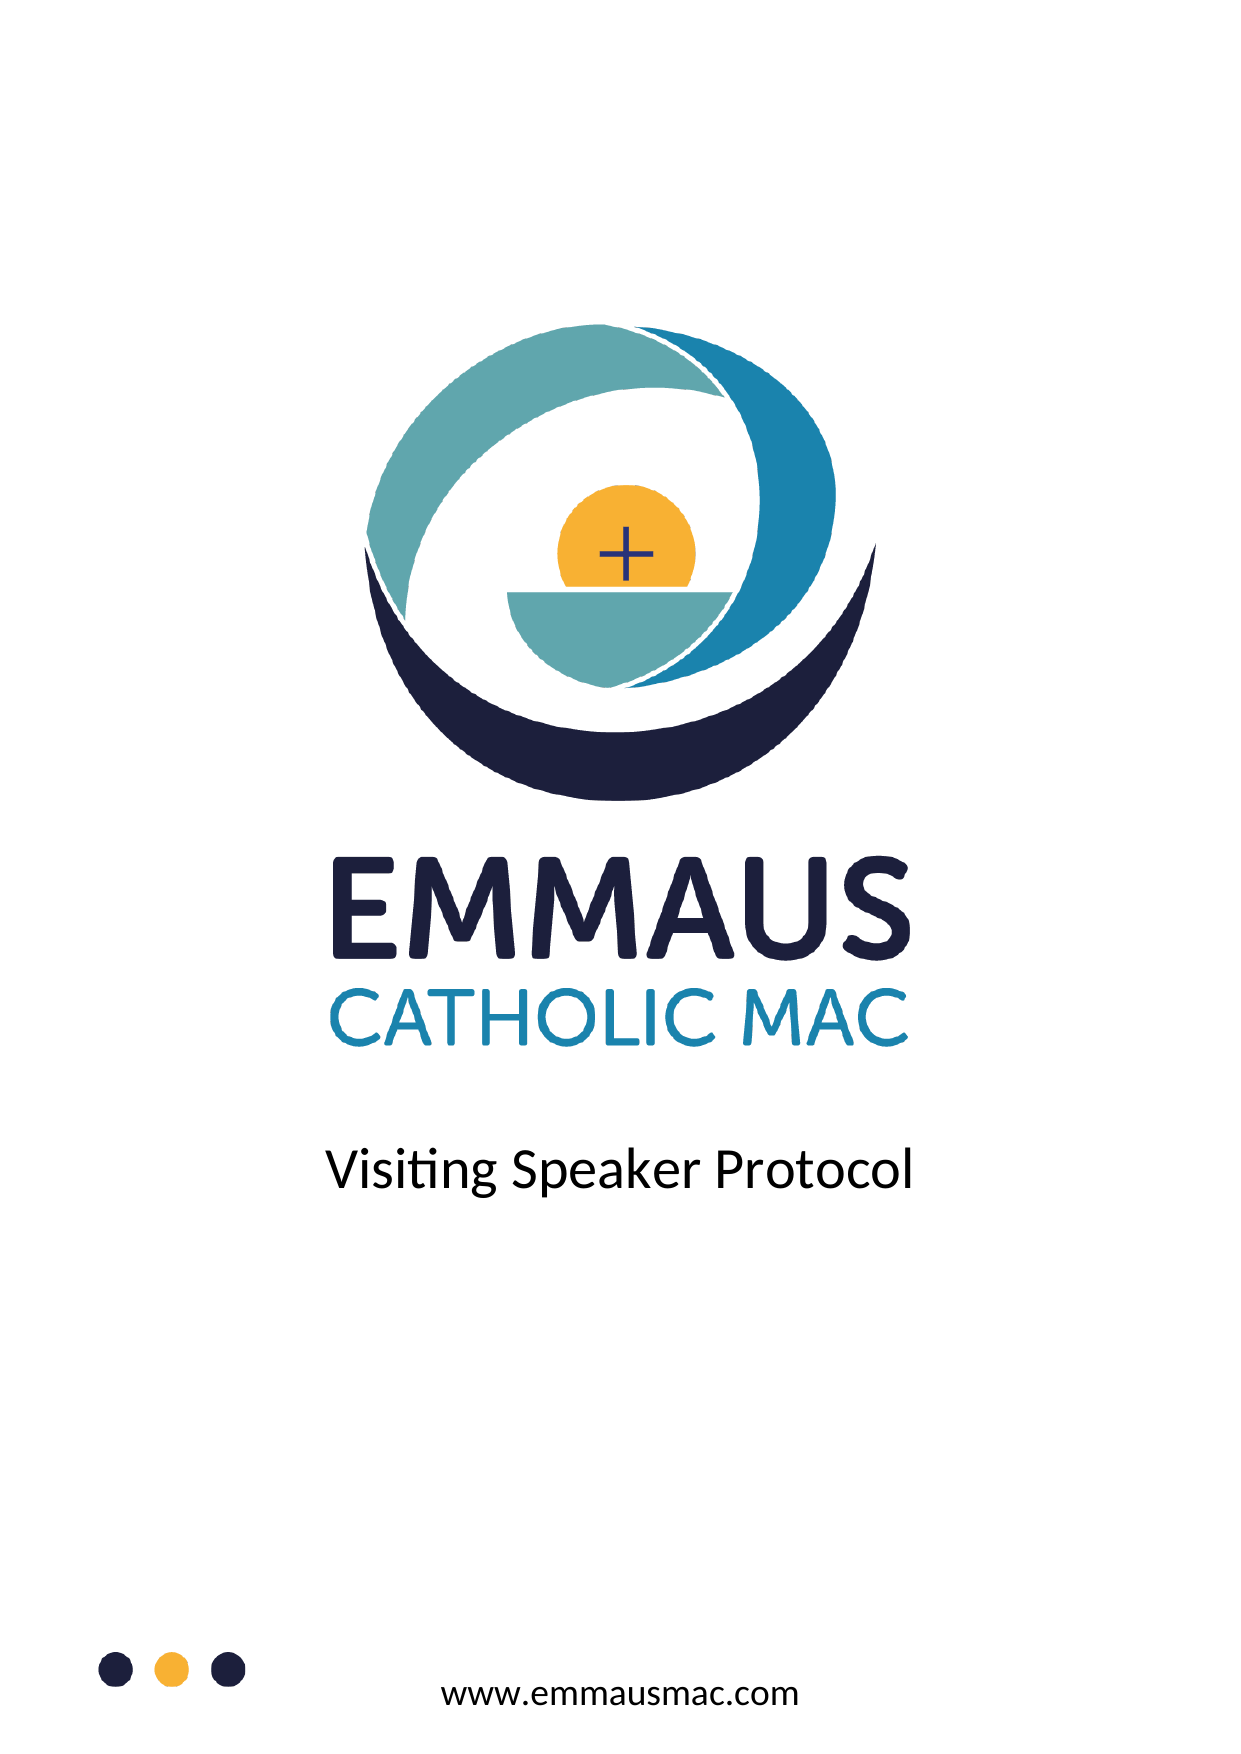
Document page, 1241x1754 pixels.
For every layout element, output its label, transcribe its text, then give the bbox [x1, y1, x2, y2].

picture [195, 261, 1045, 1110]
picture [78, 1634, 269, 1710]
